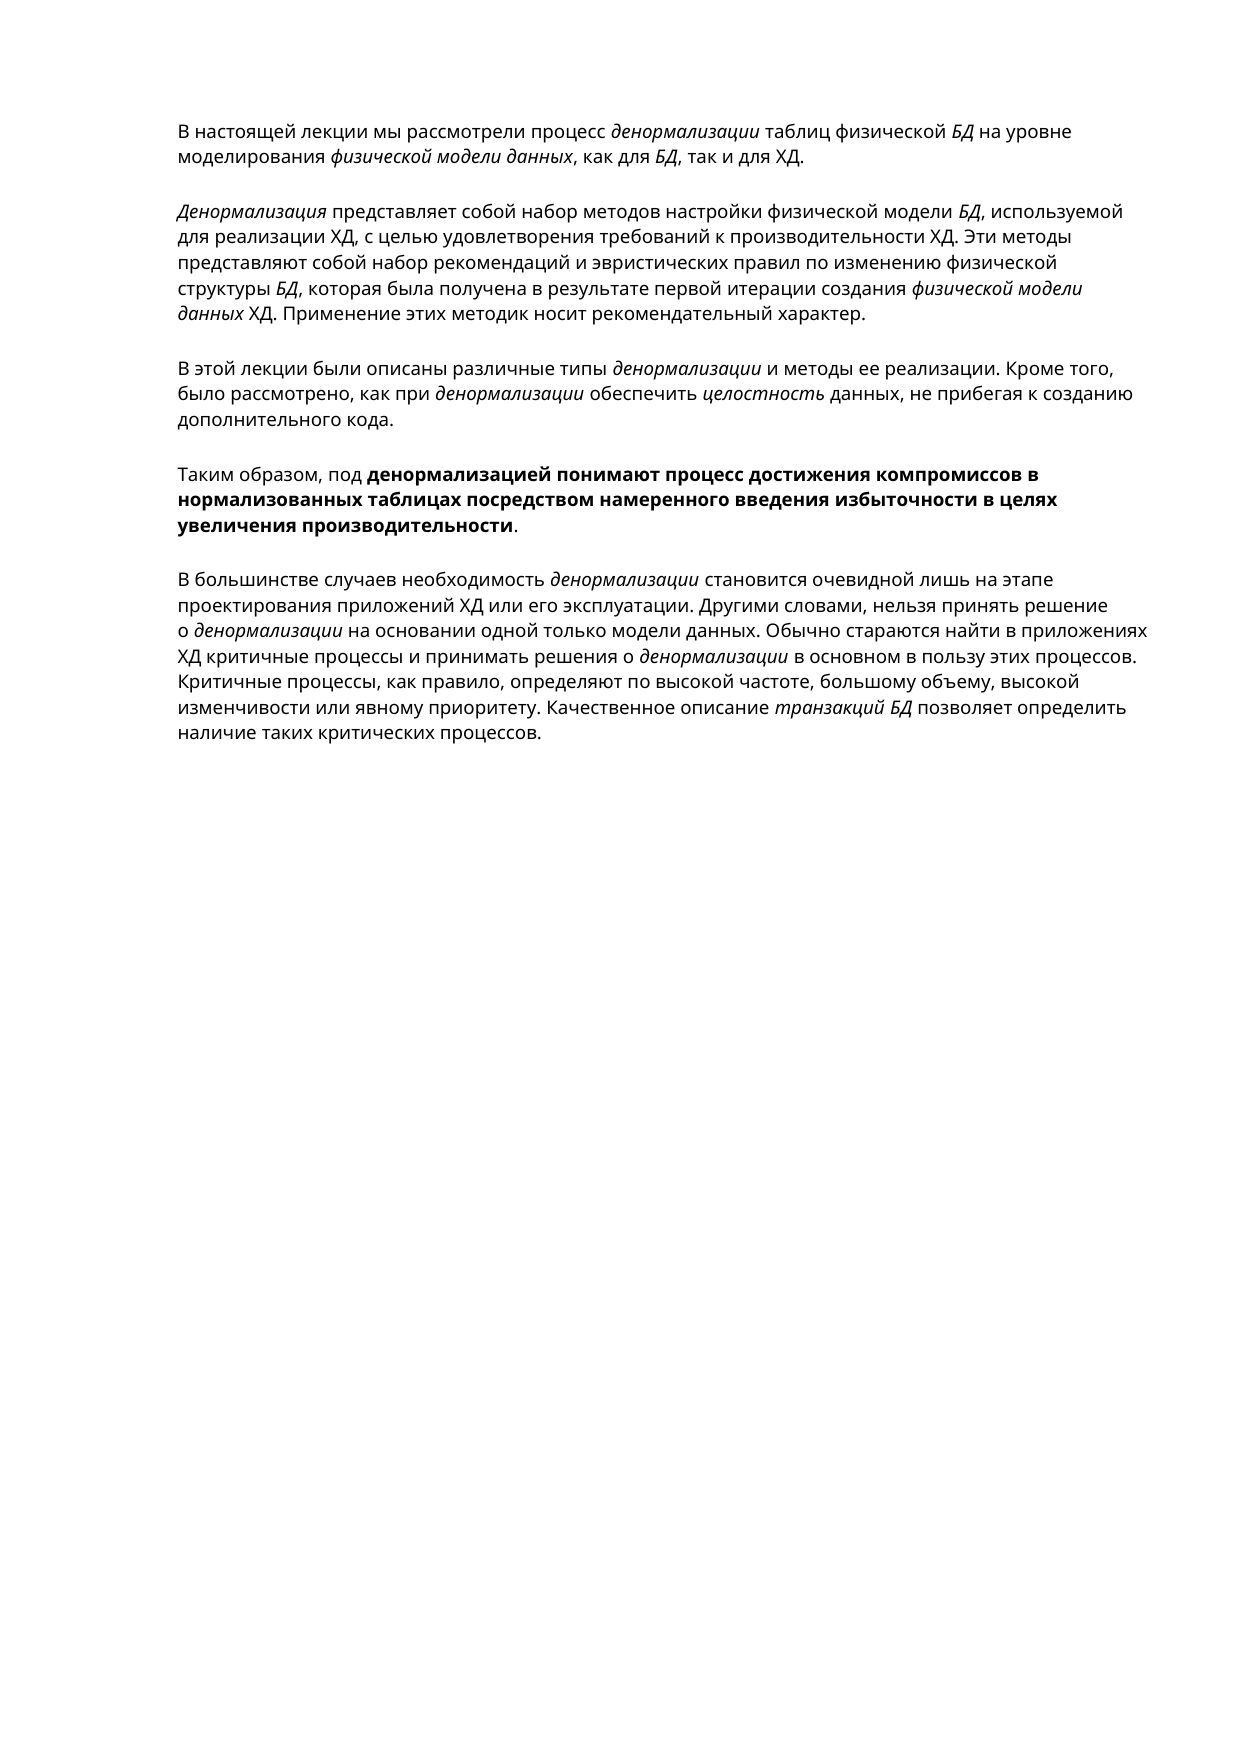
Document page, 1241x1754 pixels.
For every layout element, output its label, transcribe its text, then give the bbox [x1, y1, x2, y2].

text В этой лекции были описаны различные типы денормализации и методы ее реализации. Кроме того, было рассмотрено, как при денормализации обеспечить целостность данных, не прибегая к созданию дополнительного кода. [177, 355, 1152, 432]
text В настоящей лекции мы рассмотрели процесс денормализации таблиц физической БД на уровне моделирования физической модели данных, как для БД, так и для ХД. [177, 118, 1152, 169]
text Таким образом, под денормализацией понимают процесс достижения компромиссов в нормализованных таблицах посредством намеренного введения избыточности в целях увеличения производительности. [177, 461, 1152, 537]
text В большинстве случаев необходимость денормализации становится очевидной лишь на этапе проектирования приложений ХД или его эксплуатации. Другими словами, нельзя принять решение о денормализации на основании одной только модели данных. Обычно стараются найти в приложениях ХД критичные процессы и принимать решения о денормализации в основном в пользу этих процессов. Критичные процессы, как правило, определяют по высокой частоте, большому объему, высокой изменчивости или явному приоритету. Качественное описание транзакций БД позволяет определить наличие таких критических процессов. [177, 567, 1152, 745]
text Денормализация представляет собой набор методов настройки физической модели БД, используемой для реализации ХД, с целью удовлетворения требований к производительности ХД. Эти методы представляют собой набор рекомендаций и эвристических правил по изменению физической структуры БД, которая была получена в результате первой итерации создания физической модели данных ХД. Применение этих методик носит рекомендательный характер. [177, 198, 1152, 326]
